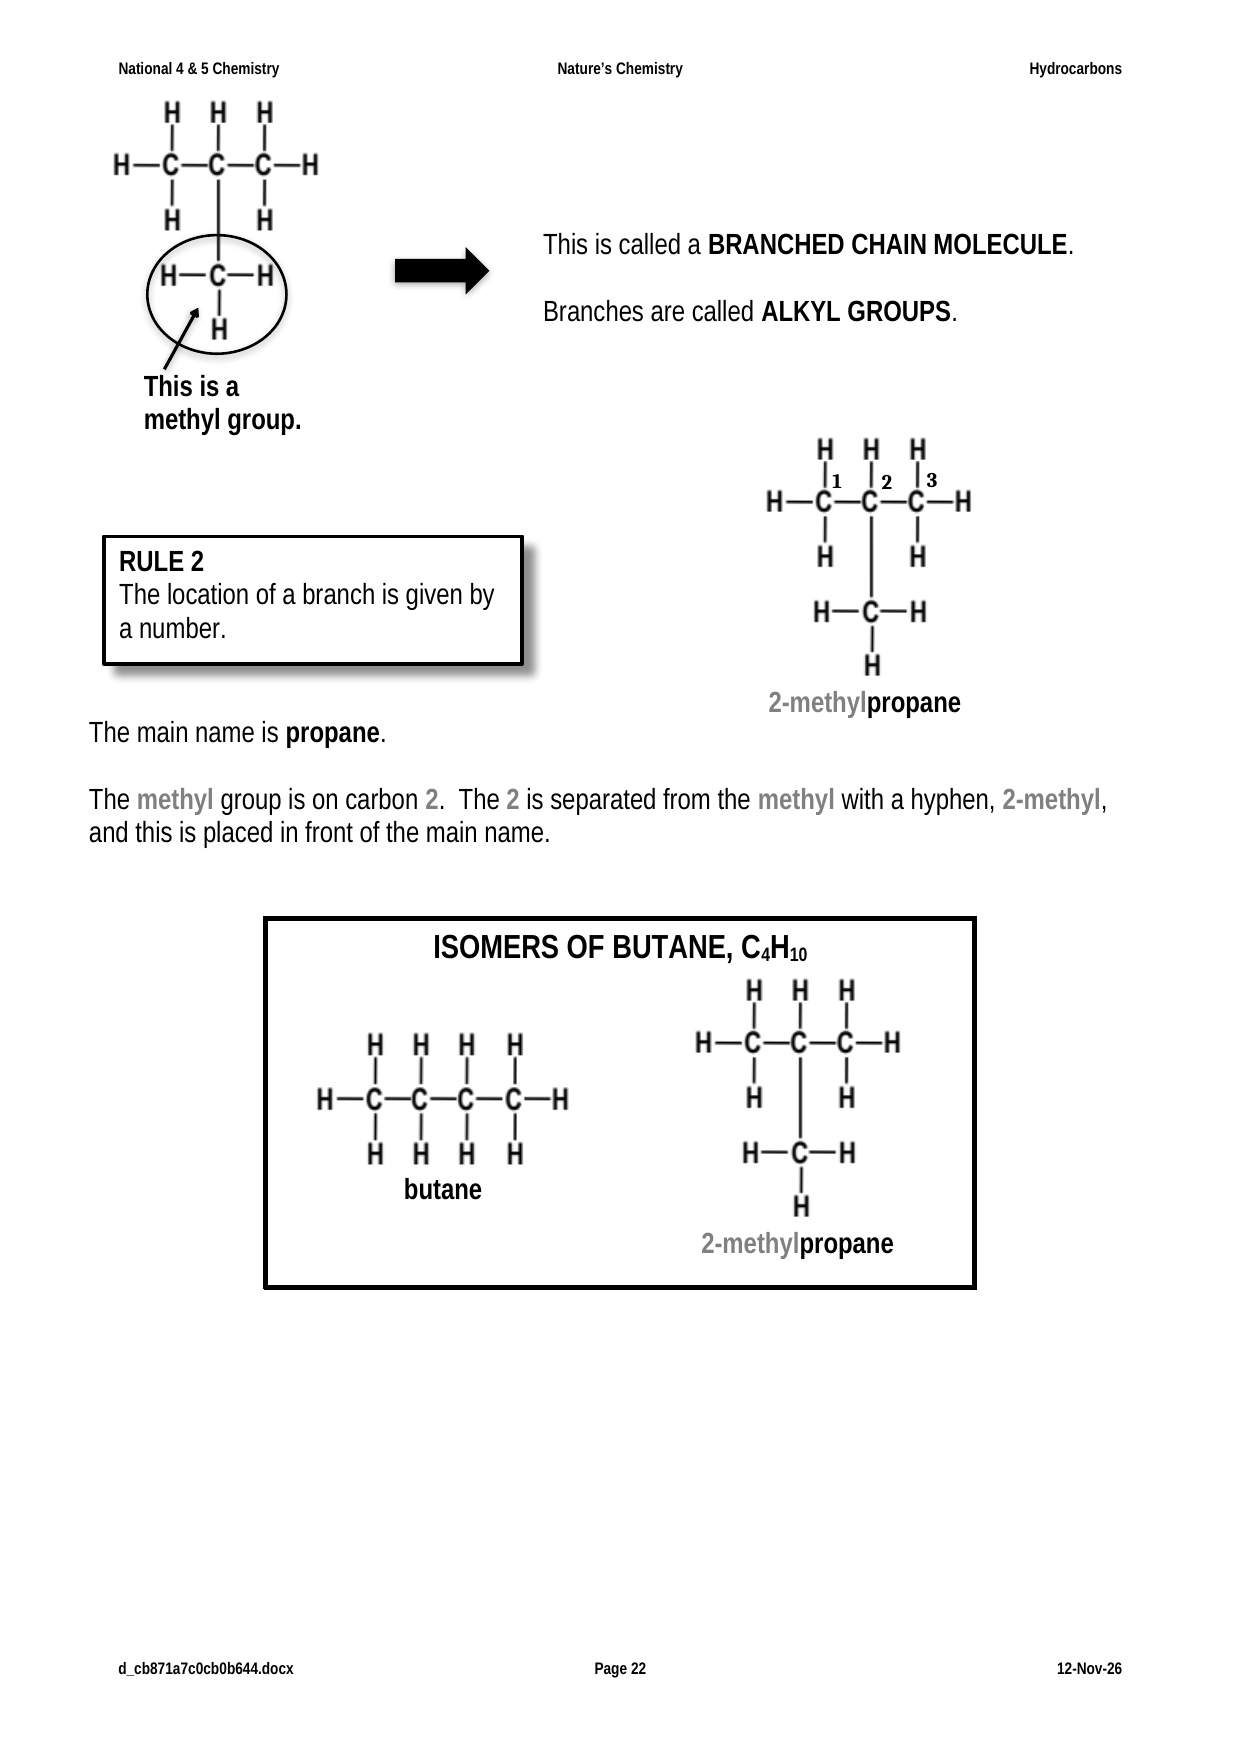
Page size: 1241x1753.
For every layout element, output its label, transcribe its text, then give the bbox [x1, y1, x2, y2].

table_header This is called a BRANCHED CHAIN MOLECULE. Branches are called ALKYL GROUPS. [532, 94, 1162, 448]
table_cell butane [268, 971, 620, 1285]
text The methyl group is on carbon 2. The 2 is separated from the methyl with a hyphen, 2-methyl, and this is placed in front of the main name. [89, 782, 1152, 849]
table_header [78, 94, 354, 448]
table_header ISOMERS OF BUTANE, C4H10 [268, 921, 972, 971]
table_cell 2-methylpropane [620, 971, 972, 1285]
table_header [354, 94, 532, 448]
text The main name is propane. [89, 715, 1152, 749]
